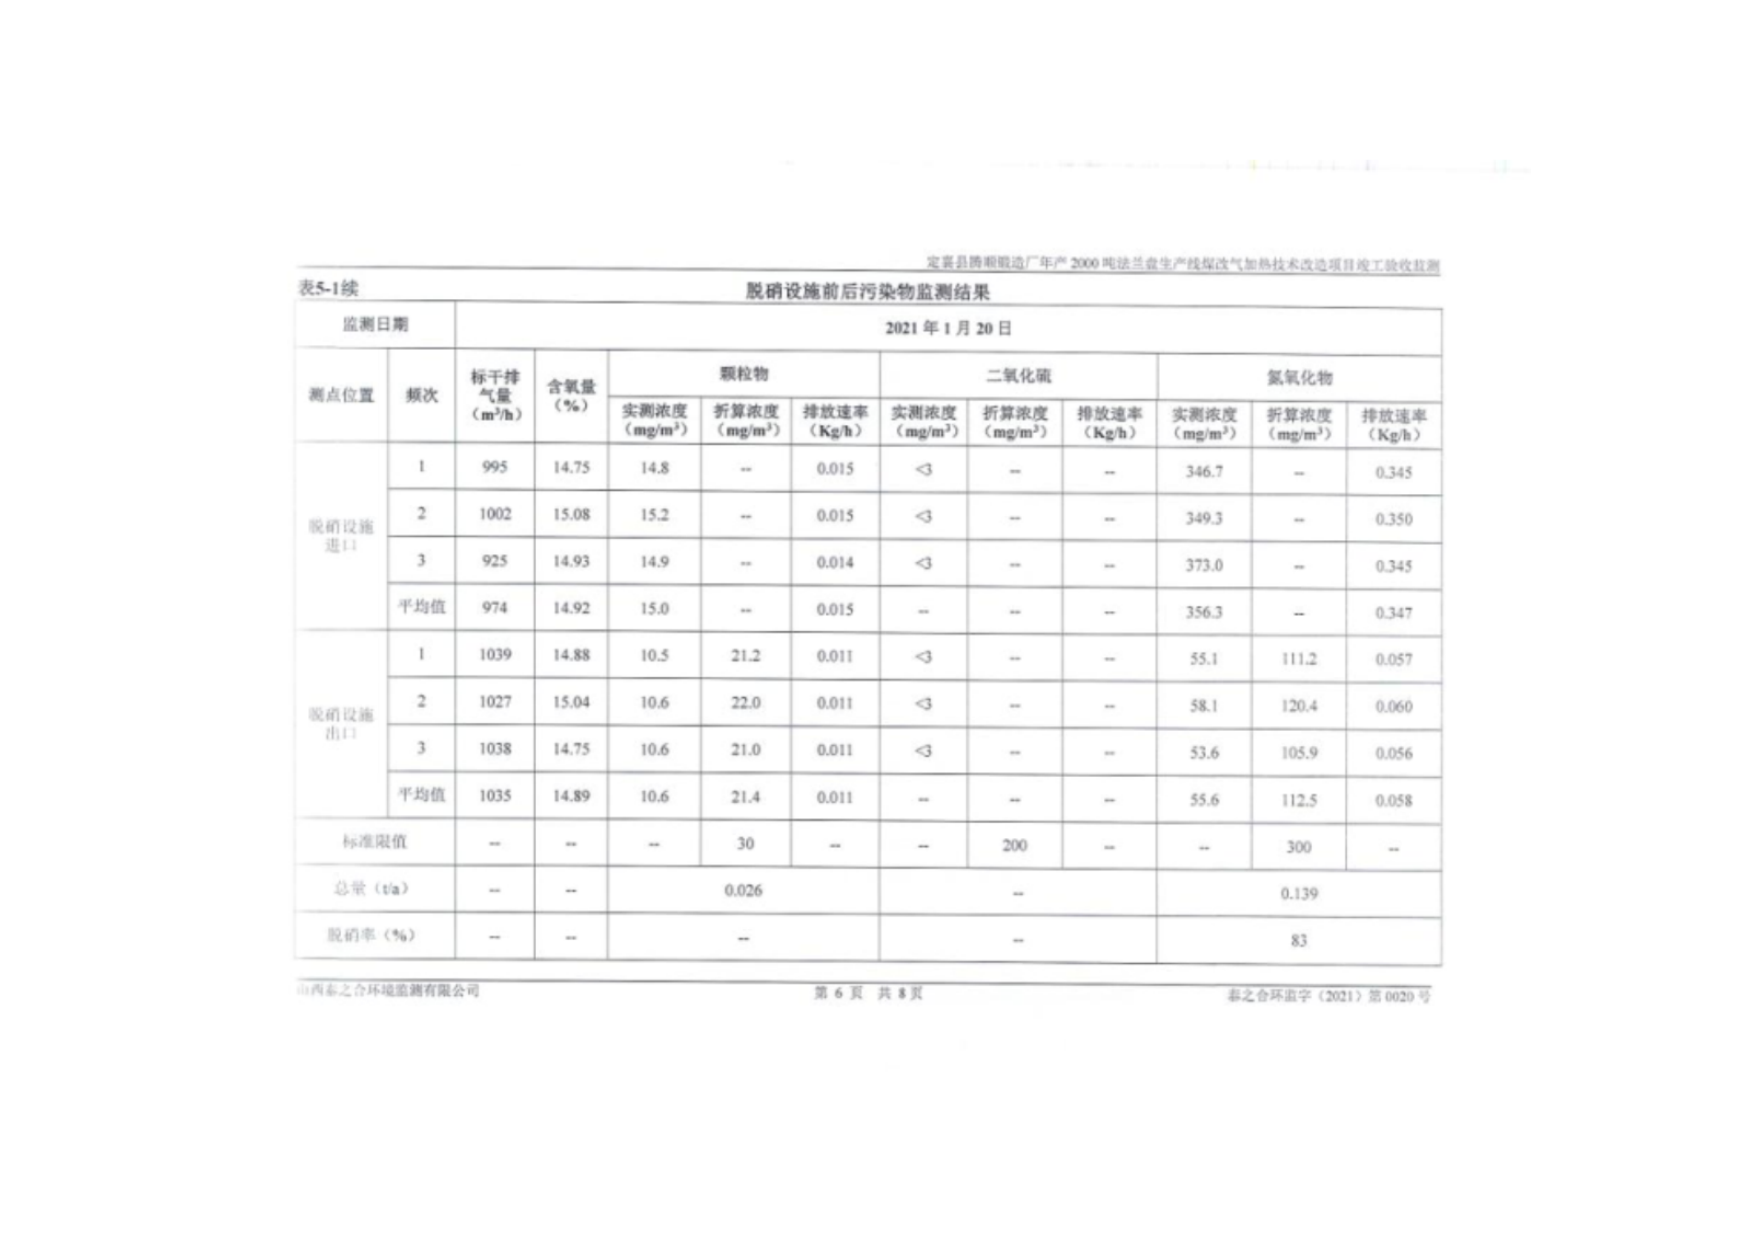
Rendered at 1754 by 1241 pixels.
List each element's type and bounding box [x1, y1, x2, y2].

picture [227, 161, 1530, 1077]
